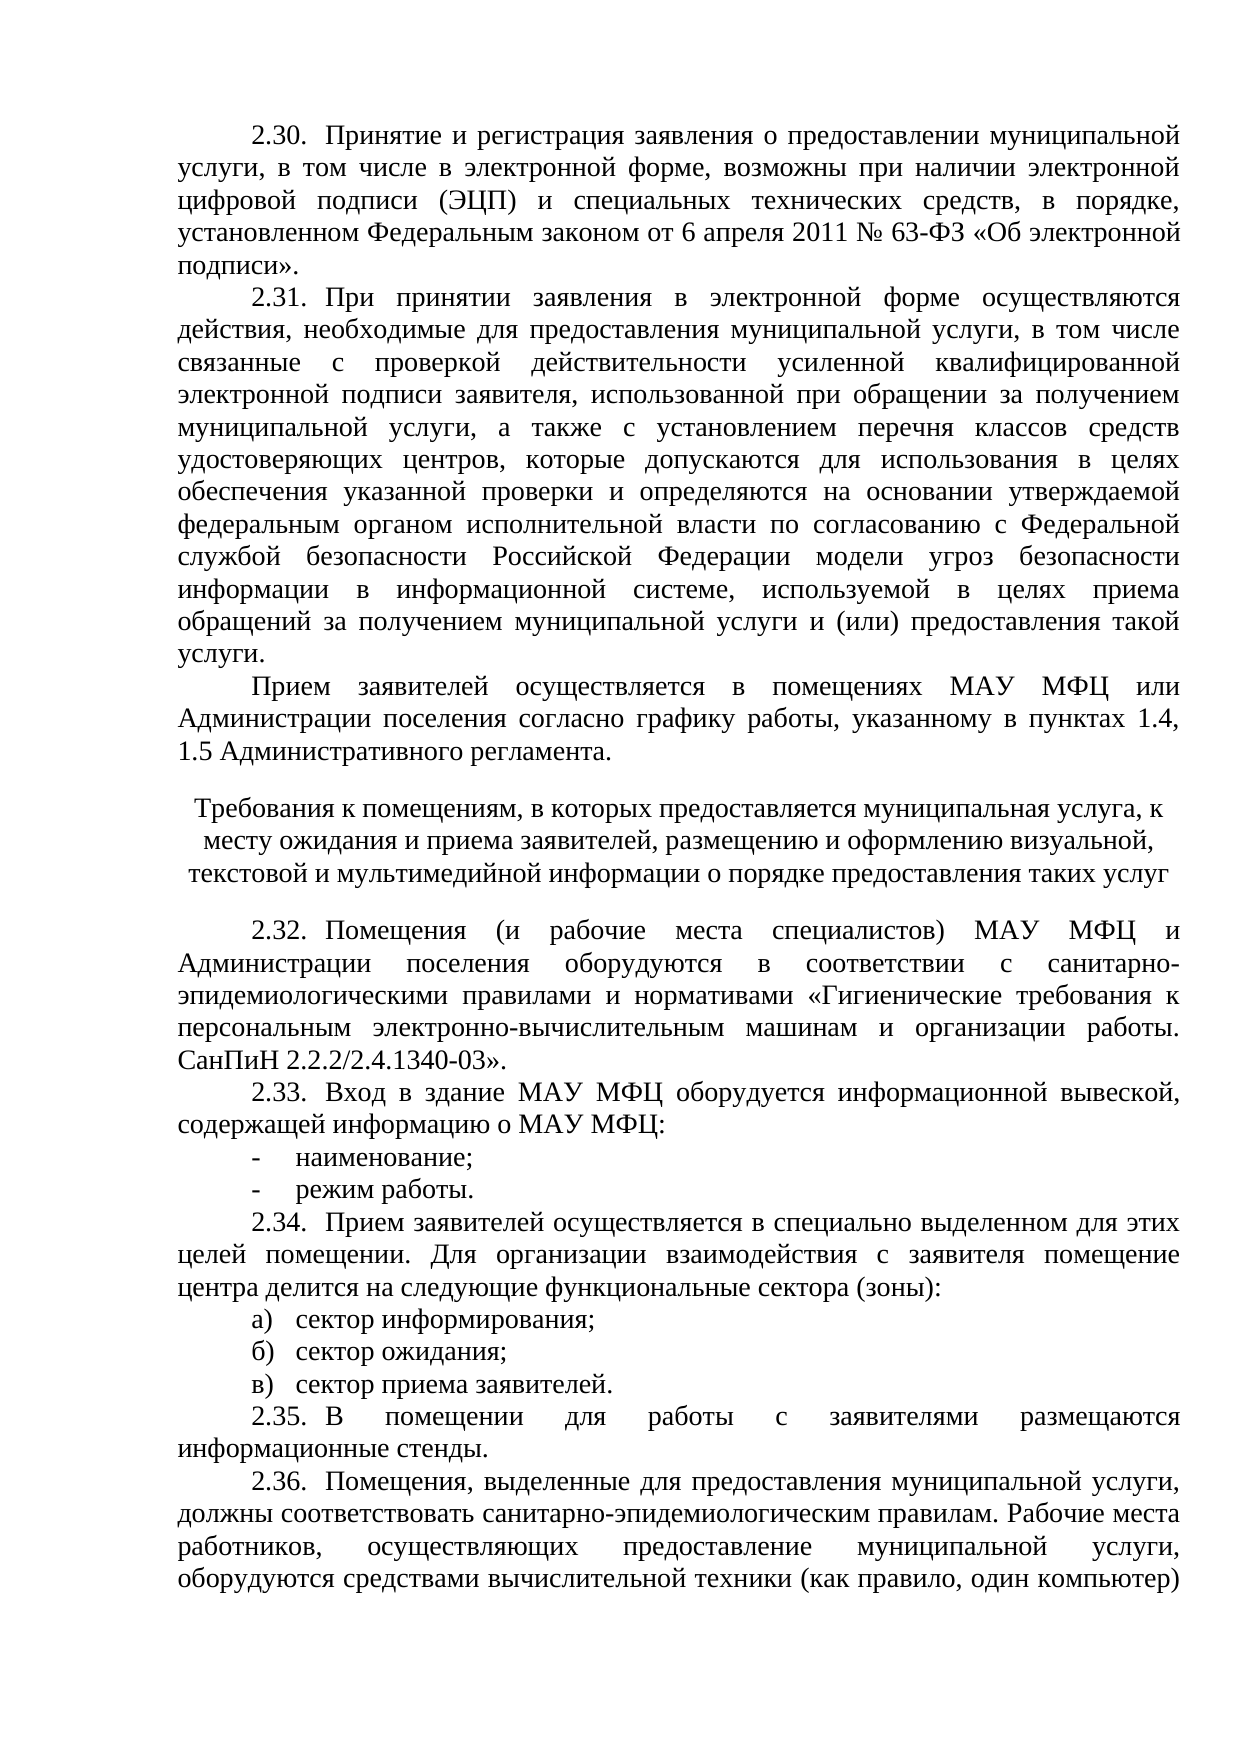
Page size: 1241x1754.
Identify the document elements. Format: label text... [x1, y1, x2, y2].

text 2.34. Прием заявителей осуществляется в специально выделенном для этих целей помещении. Для организации взаимодействия с заявителя помещение центра делится на следующие функциональные сектора (зоны): [177, 1205, 1181, 1302]
text в) сектор приема заявителей. [177, 1367, 1181, 1399]
text а) сектор информирования; [177, 1302, 1181, 1334]
text 2.32. Помещения (и рабочие места специалистов) МАУ МФЦ и Администрации поселения оборудуются в соответствии с санитарно-эпидемиологическими правилами и нормативами «Гигиенические требования к персональным электронно-вычислительным машинам и организации работы. СанПиН 2.2.2/2.4.1340-03». [177, 913, 1181, 1075]
text 2.30. Принятие и регистрация заявления о предоставлении муниципальной услуги, в том числе в электронной форме, возможны при наличии электронной цифровой подписи (ЭЦП) и специальных технических средств, в порядке, установленном Федеральным законом от 6 апреля 2011 № 63-ФЗ «Об электронной подписи». [177, 118, 1181, 280]
text 2.31. При принятии заявления в электронной форме осуществляются действия, необходимые для предоставления муниципальной услуги, в том числе связанные с проверкой действительности усиленной квалифицированной электронной подписи заявителя, использованной при обращении за получением муниципальной услуги, а также с установлением перечня классов средств удостоверяющих центров, которые допускаются для использования в целях обеспечения указанной проверки и определяются на основании утверждаемой федеральным органом исполнительной власти по согласованию с Федеральной службой безопасности Российской Федерации модели угроз безопасности информации в информационной системе, используемой в целях приема обращений за получением муниципальной услуги и (или) предоставления такой услуги. [177, 280, 1181, 669]
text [177, 1464, 1181, 1593]
text - наименование; [177, 1140, 1181, 1172]
text б) сектор ожидания; [177, 1334, 1181, 1367]
text - режим работы. [177, 1172, 1181, 1205]
text 2.35. В помещении для работы с заявителями размещаются информационные стенды. [177, 1399, 1181, 1464]
text Прием заявителей осуществляется в помещениях МАУ МФЦ или Администрации поселения согласно графику работы, указанному в пунктах 1.4, 1.5 Административного регламента. [177, 669, 1181, 766]
text 2.33. Вход в здание МАУ МФЦ оборудуется информационной вывеской, содержащей информацию о МАУ МФЦ: [177, 1075, 1181, 1140]
text Требования к помещениям, в которых предоставляется муниципальная услуга, к месту ожидания и приема заявителей, размещению и оформлению визуальной, текстовой и мультимедийной информации о порядке предоставления таких услуг [177, 791, 1181, 888]
